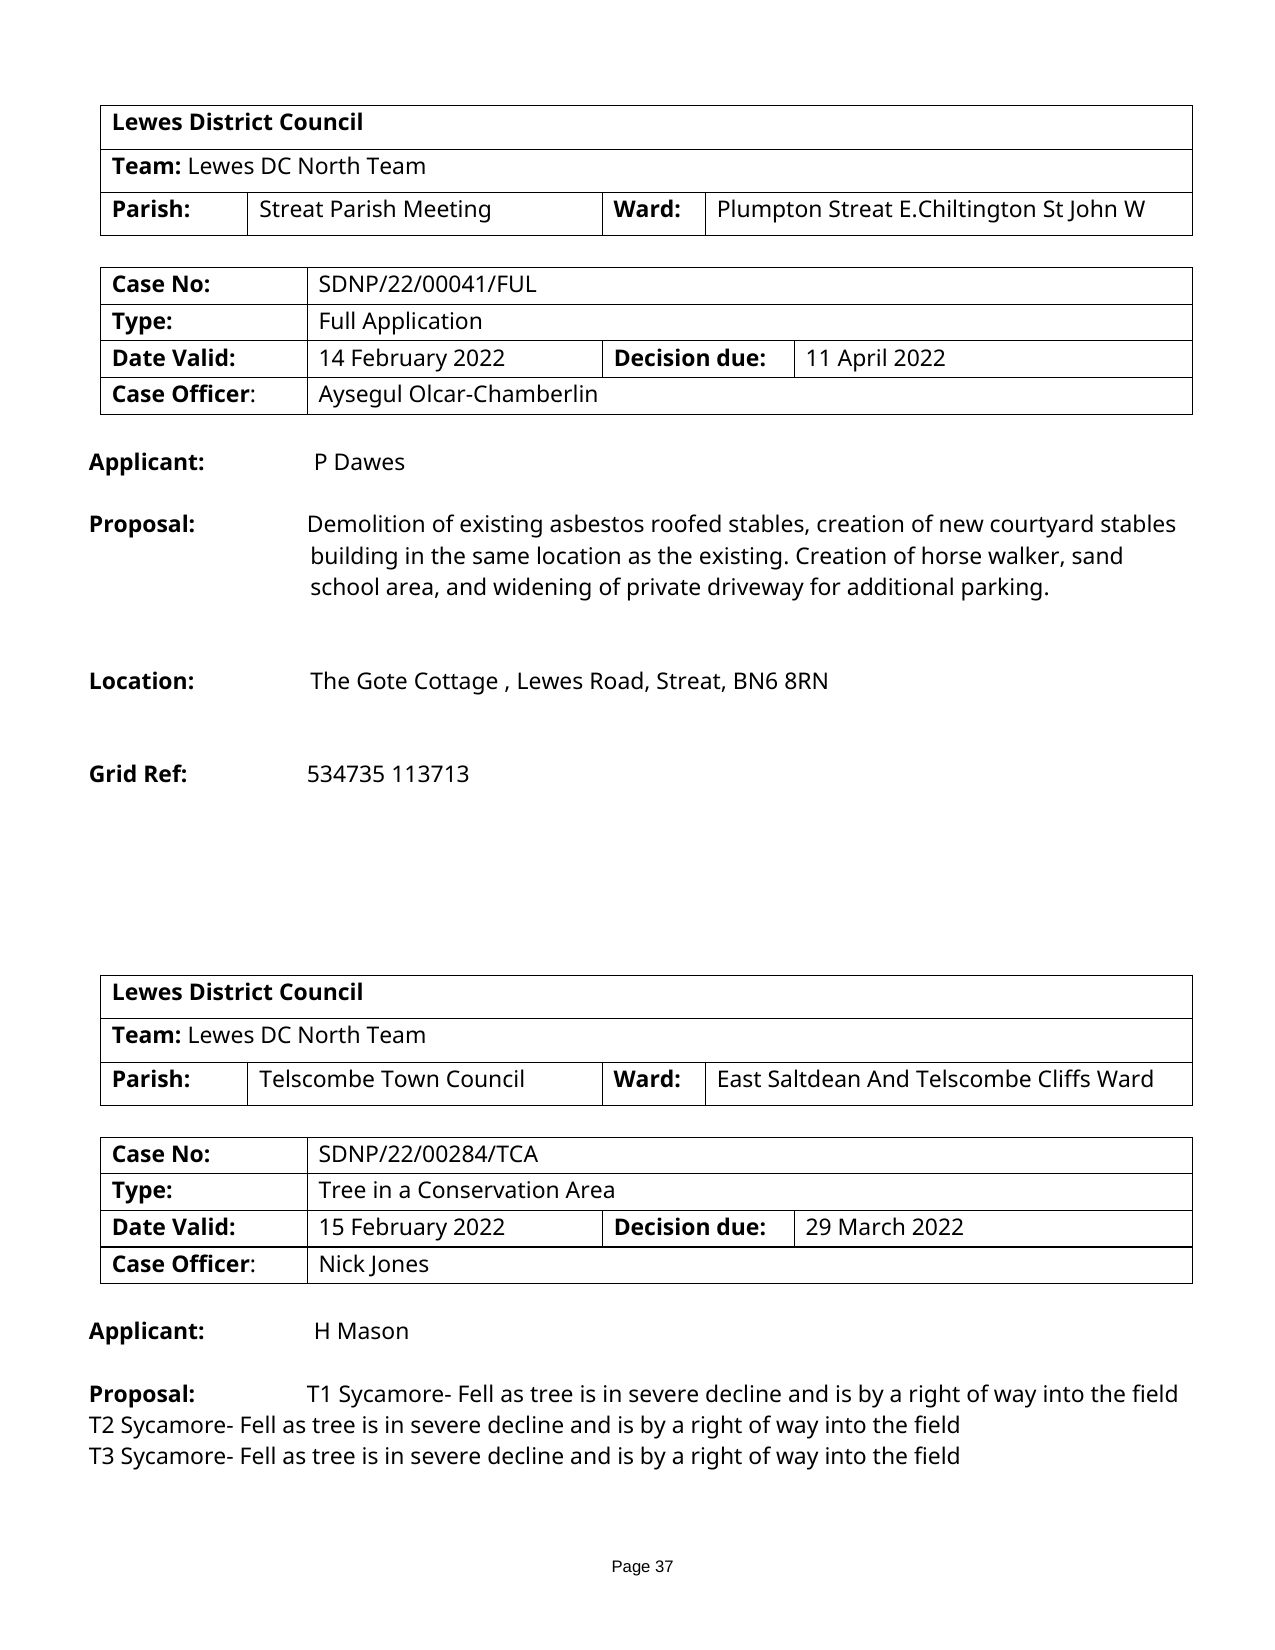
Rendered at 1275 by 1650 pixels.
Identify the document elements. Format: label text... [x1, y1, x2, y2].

table_cell Date Valid: [101, 1211, 307, 1246]
table_header SDNP/22/00284/TCA [308, 1138, 1192, 1173]
table_cell Type: [101, 1174, 307, 1210]
text Proposal: Demolition of existing asbestos roofed stables, creation of new courtyard stables building in the same location as the existing. Creation of horse walker, sand school area, and widening of private driveway for additional parking. [89, 508, 1196, 602]
text Applicant: P Dawes [89, 446, 1196, 477]
table_cell East Saltdean And Telscombe Cliffs Ward [706, 1063, 1192, 1104]
table_cell Full Application [308, 305, 1192, 340]
table_header Case No: [101, 268, 307, 304]
table_cell Parish: [101, 1063, 247, 1104]
table_cell Plumpton Streat E.Chiltington St John W [706, 193, 1192, 235]
table_cell 29 March 2022 [795, 1211, 1192, 1246]
text Applicant: H Mason [89, 1315, 1196, 1347]
table_cell Team: Lewes DC North Team [101, 1019, 1192, 1062]
table_cell Team: Lewes DC North Team [101, 150, 1192, 192]
text Location: The Gote Cottage , Lewes Road, Streat, BN6 8RN [89, 664, 1196, 696]
table_cell Tree in a Conservation Area [308, 1174, 1192, 1210]
text Proposal: T1 Sycamore- Fell as tree is in severe decline and is by a right of way into the field [89, 1378, 1196, 1409]
table_header Lewes District Council [101, 976, 1192, 1018]
table_header Case No: [101, 1138, 307, 1173]
table_cell Parish: [101, 193, 247, 235]
text T2 Sycamore- Fell as tree is in severe decline and is by a right of way into the field [89, 1409, 1196, 1440]
table_header Lewes District Council [101, 106, 1192, 149]
table_cell Decision due: [603, 1211, 794, 1246]
table_cell Ward: [603, 193, 705, 235]
table_cell 15 February 2022 [308, 1211, 602, 1246]
text T3 Sycamore- Fell as tree is in severe decline and is by a right of way into the field [89, 1440, 1196, 1472]
table_cell 11 April 2022 [795, 341, 1192, 377]
table_cell Ward: [603, 1063, 705, 1104]
table_cell Case Officer: [101, 1248, 307, 1283]
table_cell Nick Jones [308, 1248, 1192, 1283]
table_cell 14 February 2022 [308, 341, 602, 377]
table_cell Decision due: [603, 341, 794, 377]
table_header SDNP/22/00041/FUL [308, 268, 1192, 304]
text Grid Ref: 534735 113713 [89, 758, 1196, 789]
table_cell Date Valid: [101, 341, 307, 377]
table_cell Type: [101, 305, 307, 340]
table_cell Case Officer: [101, 378, 307, 413]
table_cell Streat Parish Meeting [248, 193, 602, 235]
table_cell Telscombe Town Council [248, 1063, 602, 1104]
table_cell Aysegul Olcar-Chamberlin [308, 378, 1192, 413]
